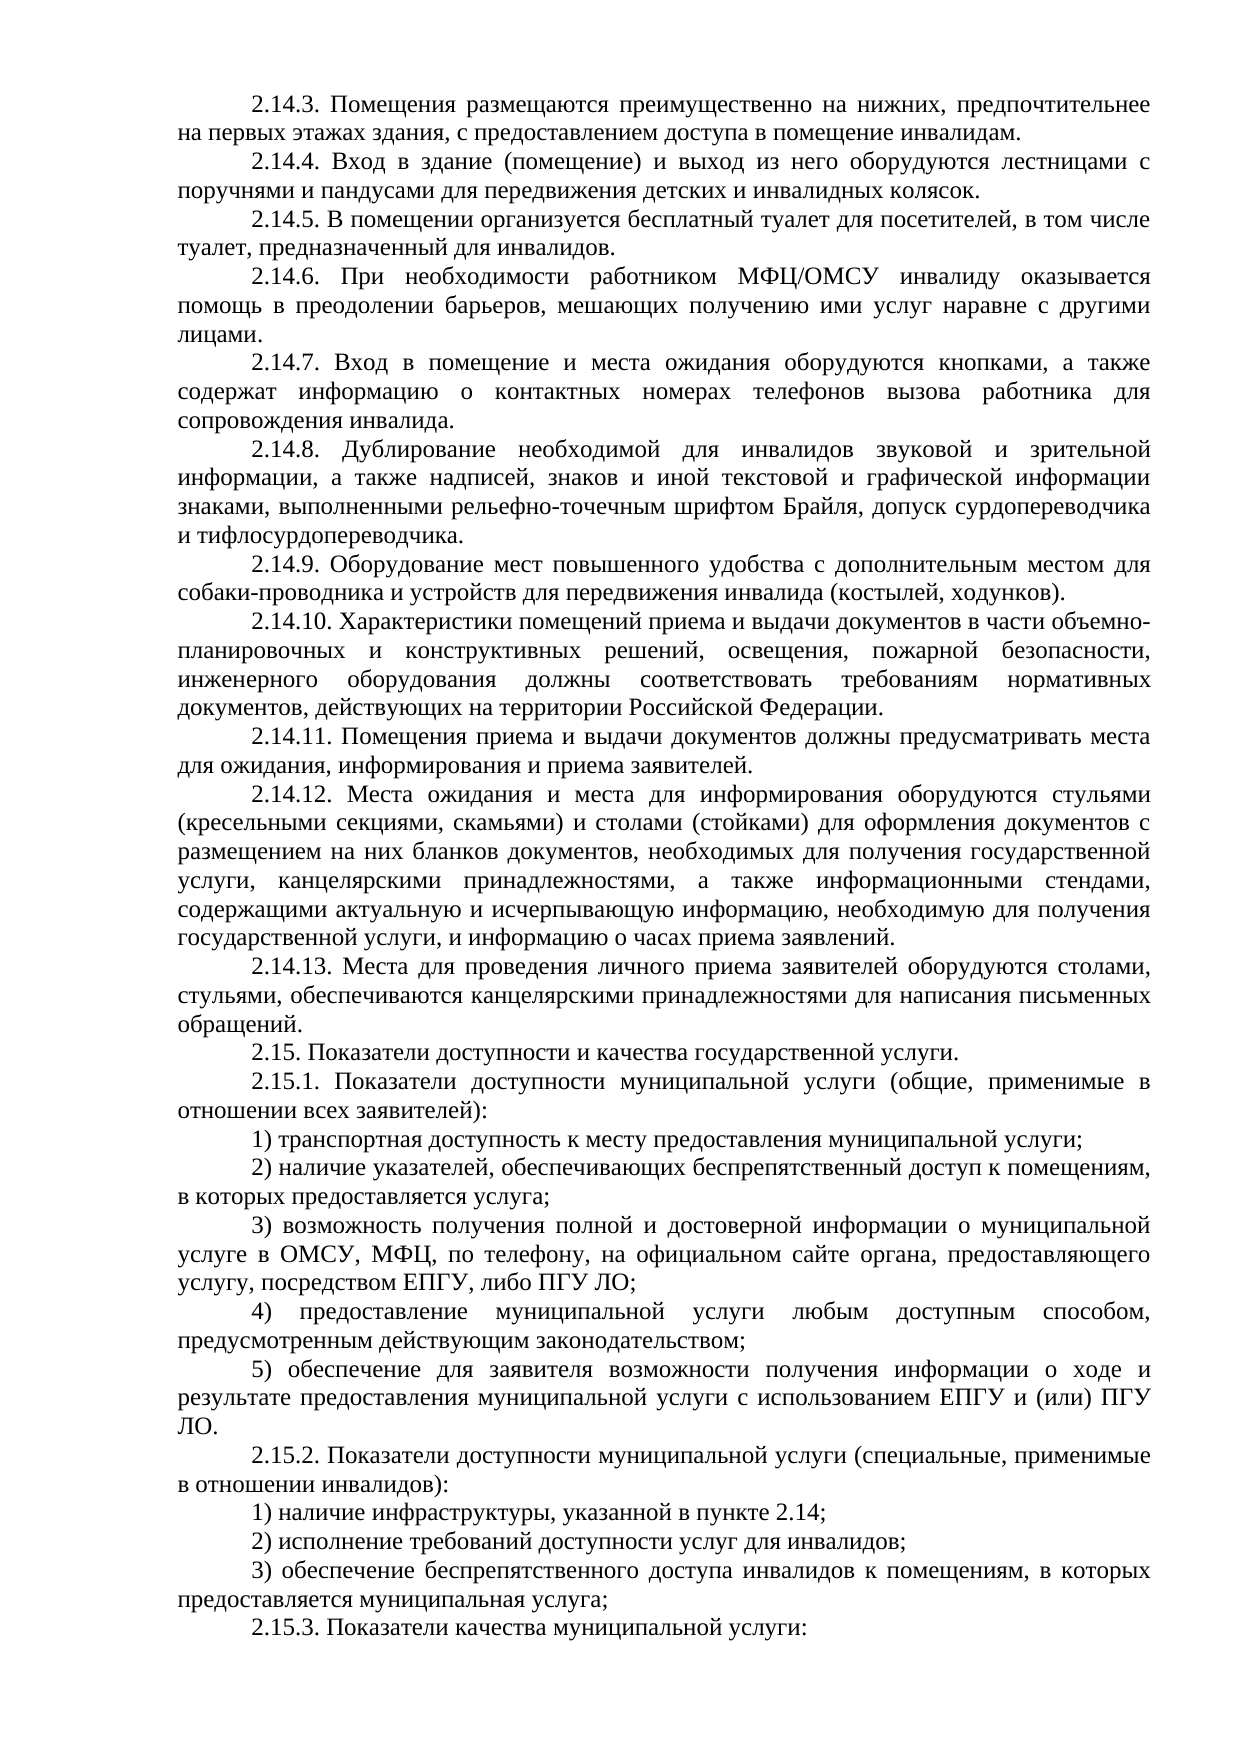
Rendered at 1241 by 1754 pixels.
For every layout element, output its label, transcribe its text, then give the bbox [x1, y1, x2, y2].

text 2.15. Показатели доступности и качества государственной услуги. [177, 1037, 1152, 1066]
text 2.14.9. Оборудование мест повышенного удобства с дополнительным местом для собаки-проводника и устройств для передвижения инвалида (костылей, ходунков). [177, 549, 1152, 606]
text 3) возможность получения полной и достоверной информации о муниципальной услуге в ОМСУ, МФЦ, по телефону, на официальном сайте органа, предоставляющего услугу, посредством ЕПГУ, либо ПГУ ЛО; [177, 1210, 1152, 1296]
text 4) предоставление муниципальной услуги любым доступным способом, предусмотренным действующим законодательством; [177, 1296, 1152, 1354]
text 2.14.12. Места ожидания и места для информирования оборудуются стульями (кресельными секциями, скамьями) и столами (стойками) для оформления документов с размещением на них бланков документов, необходимых для получения государственной услуги, канцелярскими принадлежностями, а также информационными стендами, содержащими актуальную и исчерпывающую информацию, необходимую для получения государственной услуги, и информацию о часах приема заявлений. [177, 779, 1152, 951]
text 2.15.1. Показатели доступности муниципальной услуги (общие, применимые в отношении всех заявителей): [177, 1066, 1152, 1124]
text 2.14.5. В помещении организуется бесплатный туалет для посетителей, в том числе туалет, предназначенный для инвалидов. [177, 204, 1152, 261]
text 2.14.7. Вход в помещение и места ожидания оборудуются кнопками, а также содержат информацию о контактных номерах телефонов вызова работника для сопровождения инвалида. [177, 347, 1152, 434]
text 2.15.2. Показатели доступности муниципальной услуги (специальные, применимые в отношении инвалидов): [177, 1440, 1152, 1497]
text 5) обеспечение для заявителя возможности получения информации о ходе и результате предоставления муниципальной услуги с использованием ЕПГУ и (или) ПГУ ЛО. [177, 1354, 1152, 1440]
text 2.15.3. Показатели качества муниципальной услуги: [177, 1612, 1152, 1641]
text 2.14.4. Вход в здание (помещение) и выход из него оборудуются лестницами с поручнями и пандусами для передвижения детских и инвалидных колясок. [177, 146, 1152, 204]
text 1) наличие инфраструктуры, указанной в пункте 2.14; [177, 1497, 1152, 1526]
text 2) исполнение требований доступности услуг для инвалидов; [177, 1526, 1152, 1555]
text 2.14.10. Характеристики помещений приема и выдачи документов в части объемно-планировочных и конструктивных решений, освещения, пожарной безопасности, инженерного оборудования должны соответствовать требованиям нормативных документов, действующих на территории Российской Федерации. [177, 606, 1152, 721]
text 2.14.3. Помещения размещаются преимущественно на нижних, предпочтительнее на первых этажах здания, с предоставлением доступа в помещение инвалидам. [177, 89, 1152, 146]
text 3) обеспечение беспрепятственного доступа инвалидов к помещениям, в которых предоставляется муниципальная услуга; [177, 1555, 1152, 1612]
text 2) наличие указателей, обеспечивающих беспрепятственный доступ к помещениям, в которых предоставляется услуга; [177, 1152, 1152, 1210]
text 1) транспортная доступность к месту предоставления муниципальной услуги; [177, 1124, 1152, 1152]
text 2.14.6. При необходимости работником МФЦ/ОМСУ инвалиду оказывается помощь в преодолении барьеров, мешающих получению ими услуг наравне с другими лицами. [177, 261, 1152, 347]
text 2.14.8. Дублирование необходимой для инвалидов звуковой и зрительной информации, а также надписей, знаков и иной текстовой и графической информации знаками, выполненными рельефно-точечным шрифтом Брайля, допуск сурдопереводчика и тифлосурдопереводчика. [177, 434, 1152, 549]
text 2.14.13. Места для проведения личного приема заявителей оборудуются столами, стульями, обеспечиваются канцелярскими принадлежностями для написания письменных обращений. [177, 951, 1152, 1037]
text 2.14.11. Помещения приема и выдачи документов должны предусматривать места для ожидания, информирования и приема заявителей. [177, 721, 1152, 779]
